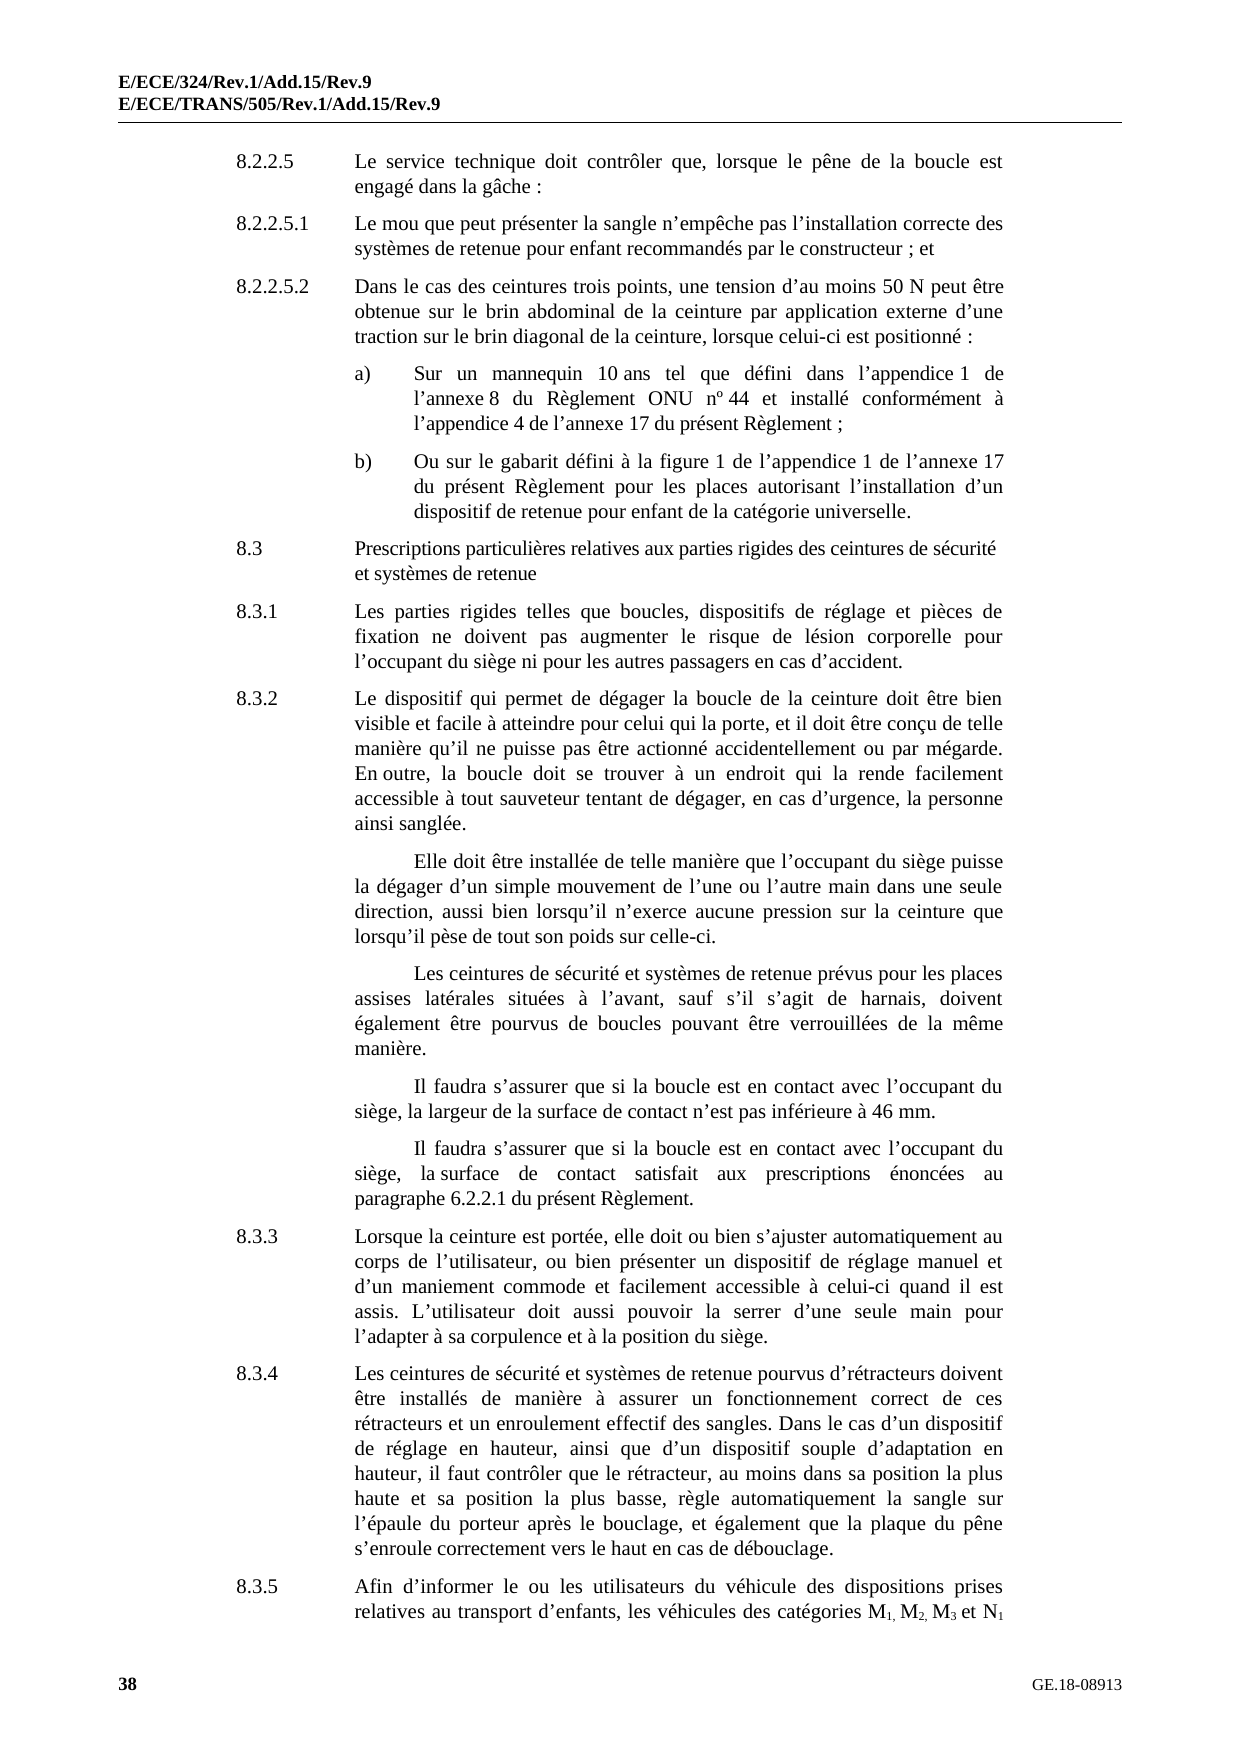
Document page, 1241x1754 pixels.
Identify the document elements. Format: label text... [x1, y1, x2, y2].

text 8.2.2.5.2 Dans le cas des ceintures trois points, une tension d’au moins 50 N peut être obtenue sur le brin abdominal de la ceinture par application externe d’une traction sur le brin diagonal de la ceinture, lorsque celui-ci est positionné : [236, 273, 1004, 348]
text 8.2.2.5.1 Le mou que peut présenter la sangle n’empêche pas l’installation correcte des systèmes de retenue pour enfant recommandés par le constructeur ; et [236, 210, 1004, 260]
text 8.3 Prescriptions particulières relatives aux parties rigides des ceintures de sécurité et systèmes de retenue [236, 535, 1004, 585]
text 8.3.3 Lorsque la ceinture est portée, elle doit ou bien s’ajuster automatiquement au corps de l’utilisateur, ou bien présenter un dispositif de réglage manuel et d’un maniement commode et facilement accessible à celui-ci quand il est assis. L’utilisateur doit aussi pouvoir la serrer d’une seule main pour l’adapter à sa corpulence et à la position du siège. [236, 1223, 1004, 1348]
text Il faudra s’assurer que si la boucle est en contact avec l’occupant du siège, la surface de contact satisfait aux prescriptions énoncées au paragraphe 6.2.2.1 du présent Règlement. [354, 1135, 1004, 1210]
text b) Ou sur le gabarit défini à la figure 1 de l’appendice 1 de l’annexe 17 du présent Règlement pour les places autorisant l’installation d’un dispositif de retenue pour enfant de la catégorie universelle. [354, 448, 1004, 523]
text 8.2.2.5 Le service technique doit contrôler que, lorsque le pêne de la boucle est engagé dans la gâche : [236, 148, 1004, 198]
text 8.3.1 Les parties rigides telles que boucles, dispositifs de réglage et pièces de fixation ne doivent pas augmenter le risque de lésion corporelle pour l’occupant du siège ni pour les autres passagers en cas d’accident. [236, 598, 1004, 673]
text 8.3.2 Le dispositif qui permet de dégager la boucle de la ceinture doit être bien visible et facile à atteindre pour celui qui la porte, et il doit être conçu de telle manière qu’il ne puisse pas être actionné accidentellement ou par mégarde. En outre, la boucle doit se trouver à un endroit qui la rende facilement accessible à tout sauveteur tentant de dégager, en cas d’urgence, la personne ainsi sanglée. [236, 685, 1004, 835]
text Il faudra s’assurer que si la boucle est en contact avec l’occupant du siège, la largeur de la surface de contact n’est pas inférieure à 46 mm. [354, 1073, 1004, 1123]
text Elle doit être installée de telle manière que l’occupant du siège puisse la dégager d’un simple mouvement de l’une ou l’autre main dans une seule direction, aussi bien lorsqu’il n’exerce aucune pression sur la ceinture que lorsqu’il pèse de tout son poids sur celle-ci. [354, 848, 1004, 948]
text 8.3.4 Les ceintures de sécurité et systèmes de retenue pourvus d’rétracteurs doivent être installés de manière à assurer un fonctionnement correct de ces rétracteurs et un enroulement effectif des sangles. Dans le cas d’un dispositif de réglage en hauteur, ainsi que d’un dispositif souple d’adaptation en hauteur, il faut contrôler que le rétracteur, au moins dans sa position la plus haute et sa position la plus basse, règle automatiquement la sangle sur l’épaule du porteur après le bouclage, et également que la plaque du pêne s’enroule correctement vers le haut en cas de débouclage. [236, 1360, 1004, 1560]
text a) Sur un mannequin 10 ans tel que défini dans l’appendice 1 de l’annexe 8 du Règlement ONU nº 44 et installé conformément à l’appendice 4 de l’annexe 17 du présent Règlement ; [354, 360, 1004, 435]
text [236, 1573, 1004, 1623]
text Les ceintures de sécurité et systèmes de retenue prévus pour les places assises latérales situées à l’avant, sauf s’il s’agit de harnais, doivent également être pourvus de boucles pouvant être verrouillées de la même manière. [354, 960, 1004, 1060]
